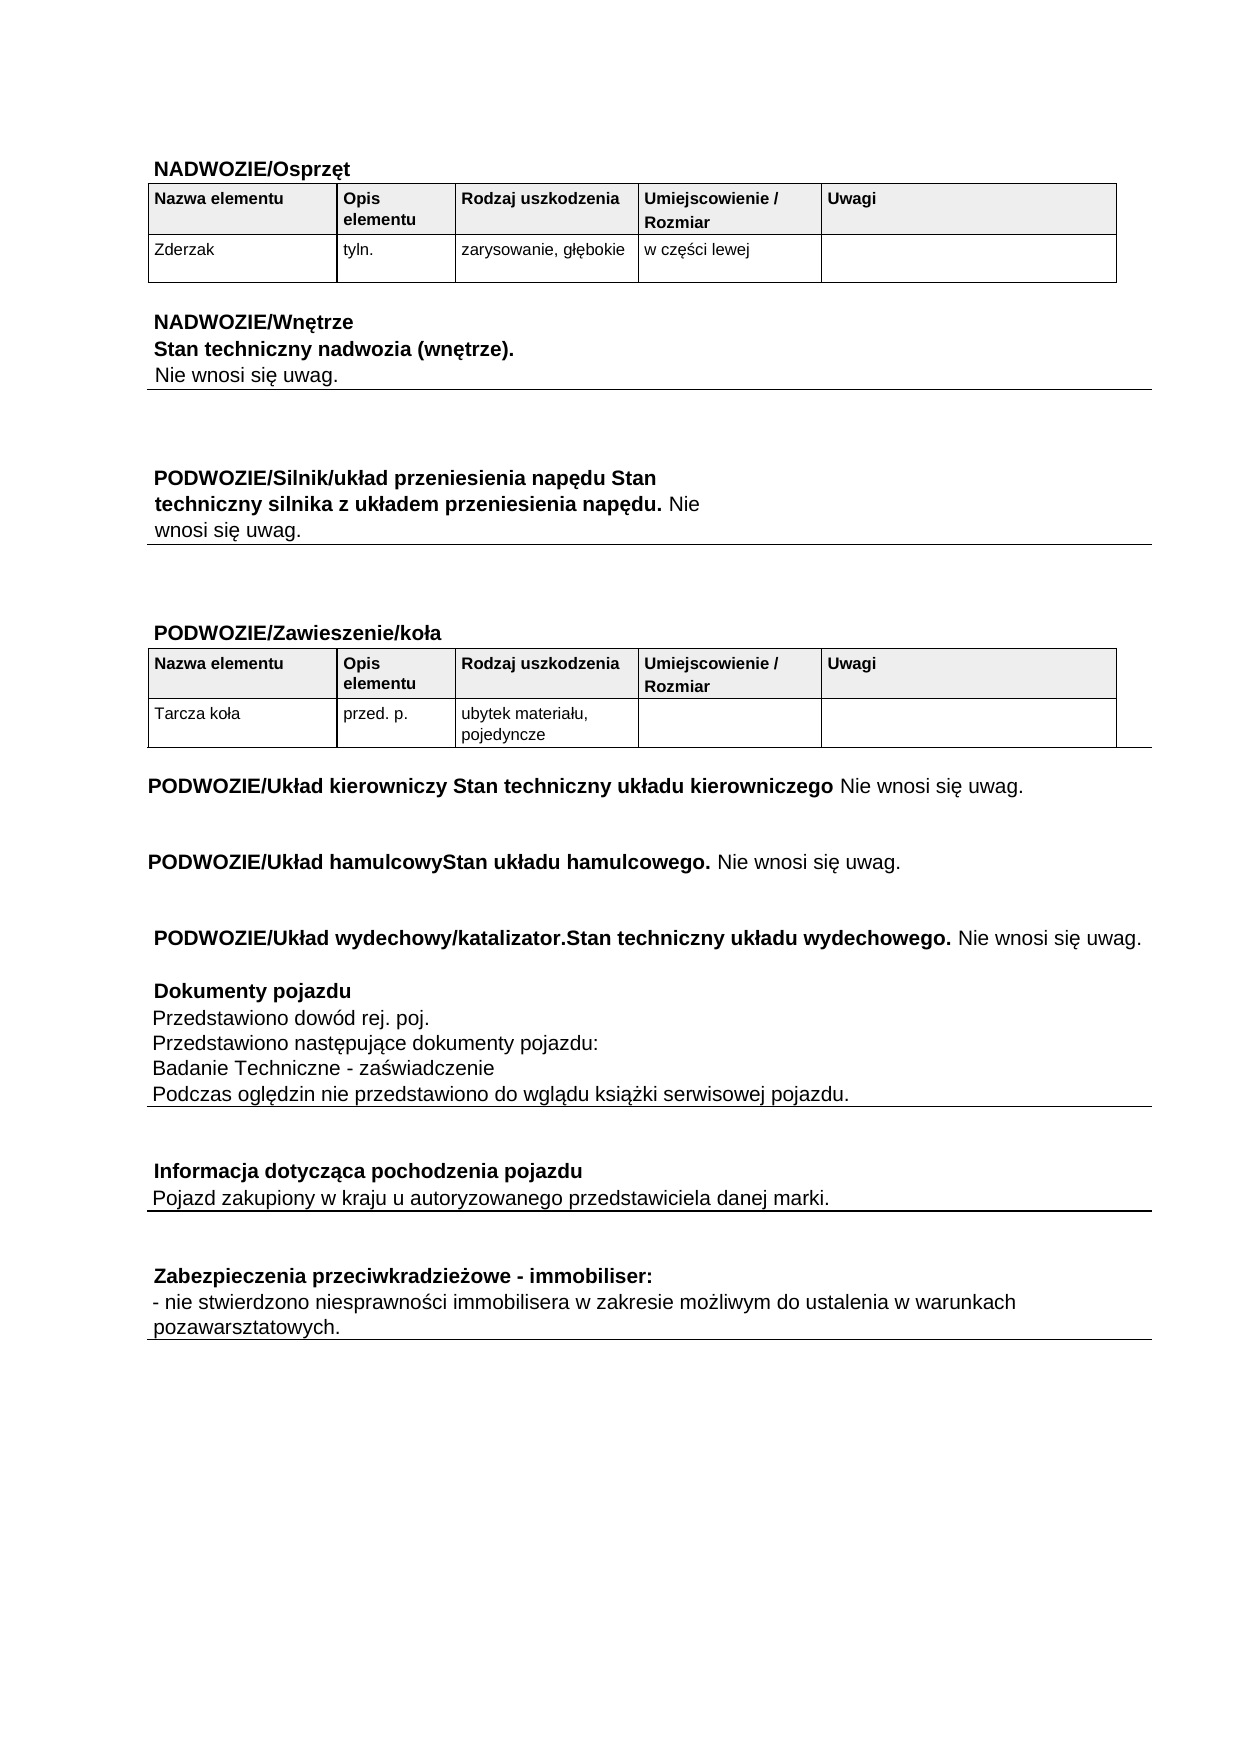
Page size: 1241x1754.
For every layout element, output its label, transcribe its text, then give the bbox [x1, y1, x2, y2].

table_header Opis elementu [338, 649, 455, 698]
text Badanie Techniczne - zaświadczenie [152, 1056, 1146, 1080]
text NADWOZIE/Osprzęt [153, 156, 1146, 180]
table_cell [822, 235, 1116, 282]
text Przedstawiono następujące dokumenty pojazdu: [152, 1031, 1146, 1055]
table_header Nazwa elementu [149, 184, 336, 234]
table_header Umiejscowienie / Rozmiar [639, 184, 821, 234]
text Informacja dotycząca pochodzenia pojazdu [153, 1159, 1146, 1183]
table_cell [639, 699, 821, 747]
text Zabezpieczenia przeciwkradzieżowe - immobiliser: [153, 1263, 1146, 1287]
table_cell Tarcza koła [149, 699, 336, 747]
text PODWOZIE/Silnik/układ przeniesienia napędu Stan techniczny silnika z układem przeniesienia napędu. Nie wnosi się uwag. [153, 466, 713, 542]
table_header Opis elementu [338, 184, 455, 234]
text NADWOZIE/Wnętrze [153, 310, 1146, 334]
text Stan techniczny nadwozia (wnętrze). Nie wnosi się uwag. [153, 337, 546, 387]
table_header Umiejscowienie / Rozmiar [639, 649, 821, 698]
table_cell [822, 699, 1116, 747]
table_cell przed. p. [338, 699, 455, 747]
text PODWOZIE/Zawieszenie/koła [153, 621, 1146, 645]
text Podczas oględzin nie przedstawiono do wglądu książki serwisowej pojazdu. [152, 1081, 1146, 1105]
text Dokumenty pojazdu [153, 979, 1146, 1003]
table_cell w części lewej [639, 235, 821, 282]
table_header Rodzaj uszkodzenia [456, 649, 638, 698]
table_cell tyln. [338, 235, 455, 282]
text Pojazd zakupiony w kraju u autoryzowanego przedstawiciela danej marki. [152, 1186, 1146, 1210]
text Przedstawiono dowód rej. poj. [152, 1006, 1146, 1029]
text PODWOZIE/Układ hamulcowyStan układu hamulcowego. Nie wnosi się uwag. [148, 849, 1152, 873]
table_header Nazwa elementu [149, 649, 336, 698]
text - nie stwierdzono niesprawności immobilisera w zakresie możliwym do ustalenia w warunkach pozawarsztatowych. [152, 1290, 1146, 1339]
table_header Rodzaj uszkodzenia [456, 184, 638, 234]
text PODWOZIE/Układ wydechowy/katalizator.Stan techniczny układu wydechowego. Nie wnosi się uwag. [153, 926, 1158, 949]
table_cell zarysowanie, głębokie [456, 235, 638, 282]
table_header Uwagi [822, 649, 1116, 698]
table_header Uwagi [822, 184, 1116, 234]
text PODWOZIE/Układ kierowniczy Stan techniczny układu kierowniczego Nie wnosi się uwag. [148, 748, 1152, 798]
table_cell ubytek materiału, pojedyncze [456, 699, 638, 747]
table_cell Zderzak [149, 235, 336, 282]
